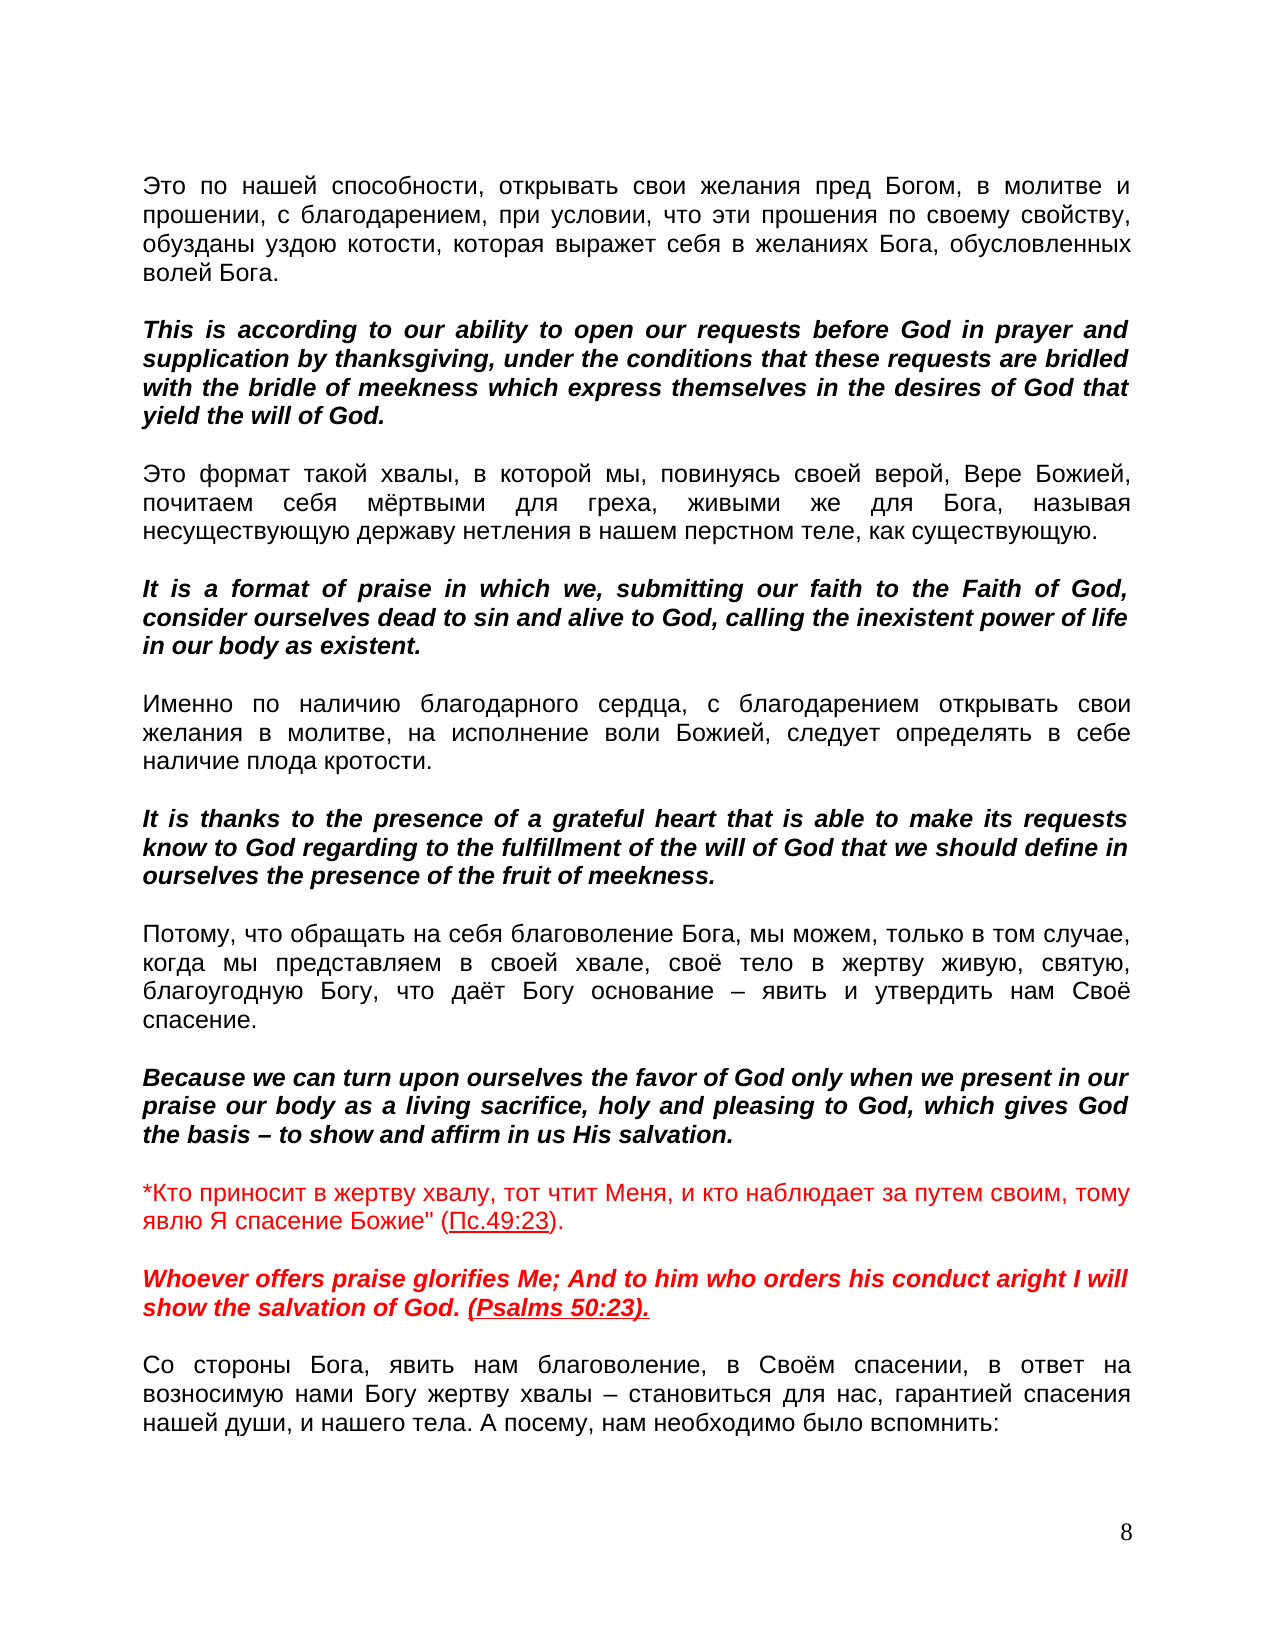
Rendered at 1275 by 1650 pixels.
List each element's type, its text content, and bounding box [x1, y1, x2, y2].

text It is thanks to the presence of a grateful heart that is able to make its requests know to God regarding to the fulfillment of the will of God that we should define in ourselves the presence of the fruit of meekness. [142, 804, 1132, 890]
text Whoever offers praise glorifies Me; And to him who orders his conduct aright I will show the salvation of God. (Psalms 50:23). [142, 1264, 1132, 1321]
text Именно по наличию благодарного сердца, с благодарением открывать свои желания в молитве, на исполнение воли Божией, следует определять в себе наличие плода кротости. [142, 689, 1132, 775]
text Это формат такой хвалы, в которой мы, повинуясь своей верой, Вере Божией, почитаем себя мёртвыми для греха, живыми же для Бога, называя несуществующую державу нетления в нашем перстном теле, как существующую. [142, 459, 1132, 545]
text Потому, что обращать на себя благоволение Бога, мы можем, только в том случае, когда мы представляем в своей хвале, своё тело в жертву живую, святую, благоугодную Богу, что даёт Богу основание – явить и утвердить нам Своё спасение. [142, 919, 1132, 1034]
text *Кто приносит в жертву хвалу, тот чтит Меня, и кто наблюдает за путем своим, тому явлю Я спасение Божие" (Пс.49:23). [142, 1177, 1132, 1235]
text Это по нашей способности, открывать свои желания пред Богом, в молитве и прошении, с благодарением, при условии, что эти прошения по своему свойству, обузданы уздою котости, которая выражет себя в желаниях Бога, обусловленных волей Бога. [142, 171, 1132, 286]
text Because we can turn upon ourselves the favor of God only when we present in our praise our body as a living sacrifice, holy and pleasing to God, which gives God the basis – to show and affirm in us His salvation. [142, 1062, 1132, 1149]
text Со стороны Бога, явить нам благоволение, в Своём спасении, в ответ на возносимую нами Богу жертву хвалы – становиться для нас, гарантией спасения нашей души, и нашего тела. А посему, нам необходимо было вспомнить: [142, 1350, 1132, 1436]
text This is according to our ability to open our requests before God in prayer and supplication by thanksgiving, under the conditions that these requests are bridled with the bridle of meekness which express themselves in the desires of God that yield the will of God. [142, 315, 1132, 430]
text It is a format of praise in which we, submitting our faith to the Faith of God, consider ourselves dead to sin and alive to God, calling the inexistent power of life in our body as existent. [142, 574, 1132, 660]
